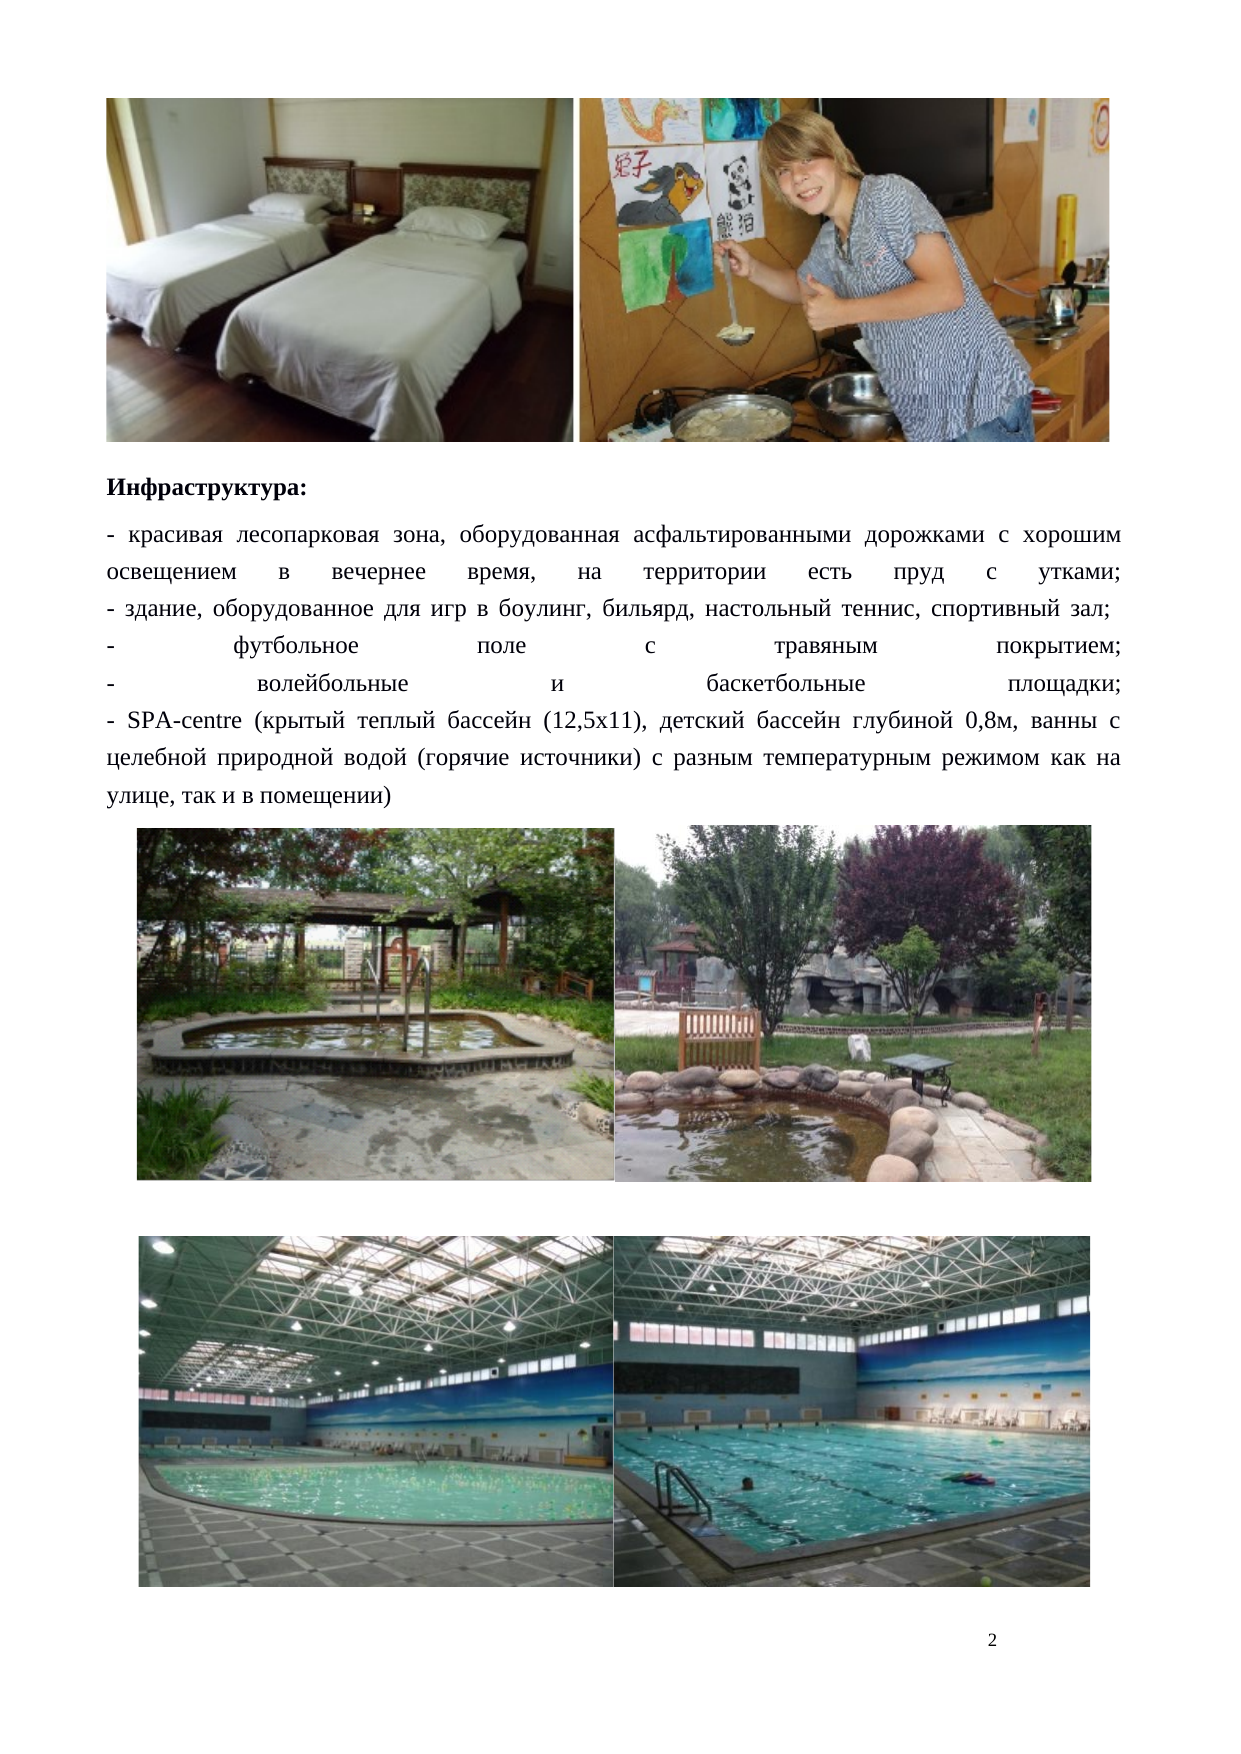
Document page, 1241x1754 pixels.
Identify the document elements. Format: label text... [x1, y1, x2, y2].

text Инфраструктура: [106, 470, 1122, 502]
picture [106, 98, 1110, 442]
text - красивая лесопарковая зона, оборудованная асфальтированными дорожками с хорошим освещением в вечернее время, на территории есть пруд с утками; - здание, оборудованное для игр в боулинг, бильярд, настольный теннис, спортивный зал; - футбольное поле с травяным покрытием; - волейбольные и баскетбольные площадки; - SPA-centre (крытый теплый бассейн (12,5х11), детский бассейн глубиной 0,8м, ванны с целебной природной водой (горячие источники) с разным температурным режимом как на улице, так и в помещении) [106, 517, 1122, 810]
picture [138, 1236, 1091, 1587]
picture [136, 825, 1092, 1182]
